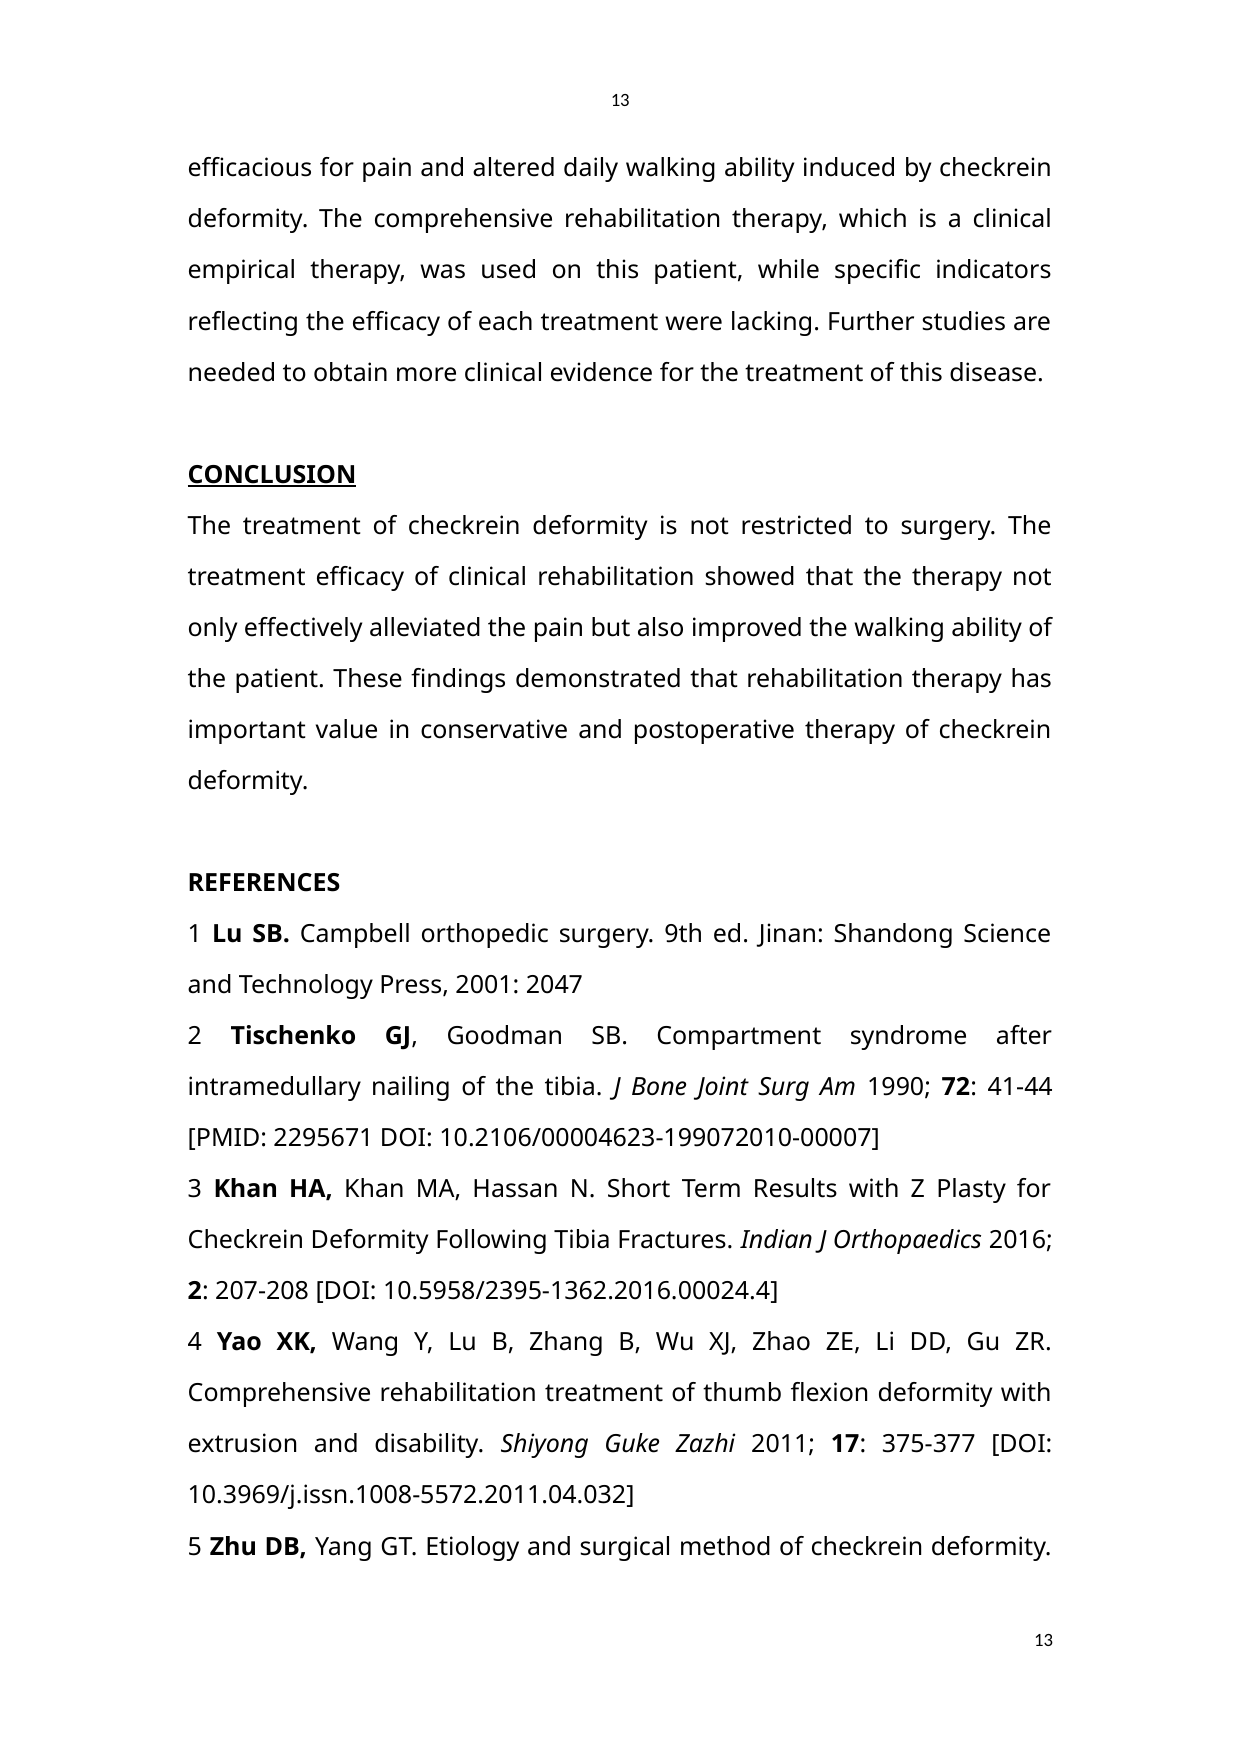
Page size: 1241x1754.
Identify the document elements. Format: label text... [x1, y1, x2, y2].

text 1 Lu SB. Campbell orthopedic surgery. 9th ed. Jinan: Shandong Science and Technology Press, 2001: 2047 [187, 916, 1053, 1001]
text 2 Tischenko GJ, Goodman SB. Compartment syndrome after intramedullary nailing of the tibia. J Bone Joint Surg Am 1990; 72: 41-44 [PMID: 2295671 DOI: 10.2106/00004623-199072010-00007] [187, 1018, 1053, 1154]
text CONCLUSION [187, 456, 1053, 490]
text The treatment of checkrein deformity is not restricted to surgery. The treatment efficacy of clinical rehabilitation showed that the therapy not only effectively alleviated the pain but also improved the walking ability of the patient. These findings demonstrated that rehabilitation therapy has important value in conservative and postoperative therapy of checkrein deformity. [187, 507, 1053, 797]
text REFERENCES [187, 864, 1053, 899]
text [187, 150, 1053, 388]
text 4 Yao XK, Wang Y, Lu B, Zhang B, Wu XJ, Zhao ZE, Li DD, Gu ZR. Comprehensive rehabilitation treatment of thumb flexion deformity with extrusion and disability. Shiyong Guke Zazhi 2011; 17: 375-377 [DOI: 10.3969/j.issn.1008-5572.2011.04.032] [187, 1324, 1053, 1511]
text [187, 1528, 1053, 1562]
text 3 Khan HA, Khan MA, Hassan N. Short Term Results with Z Plasty for Checkrein Deformity Following Tibia Fractures. Indian J Orthopaedics 2016; 2: 207-208 [DOI: 10.5958/2395-1362.2016.00024.4] [187, 1171, 1053, 1307]
